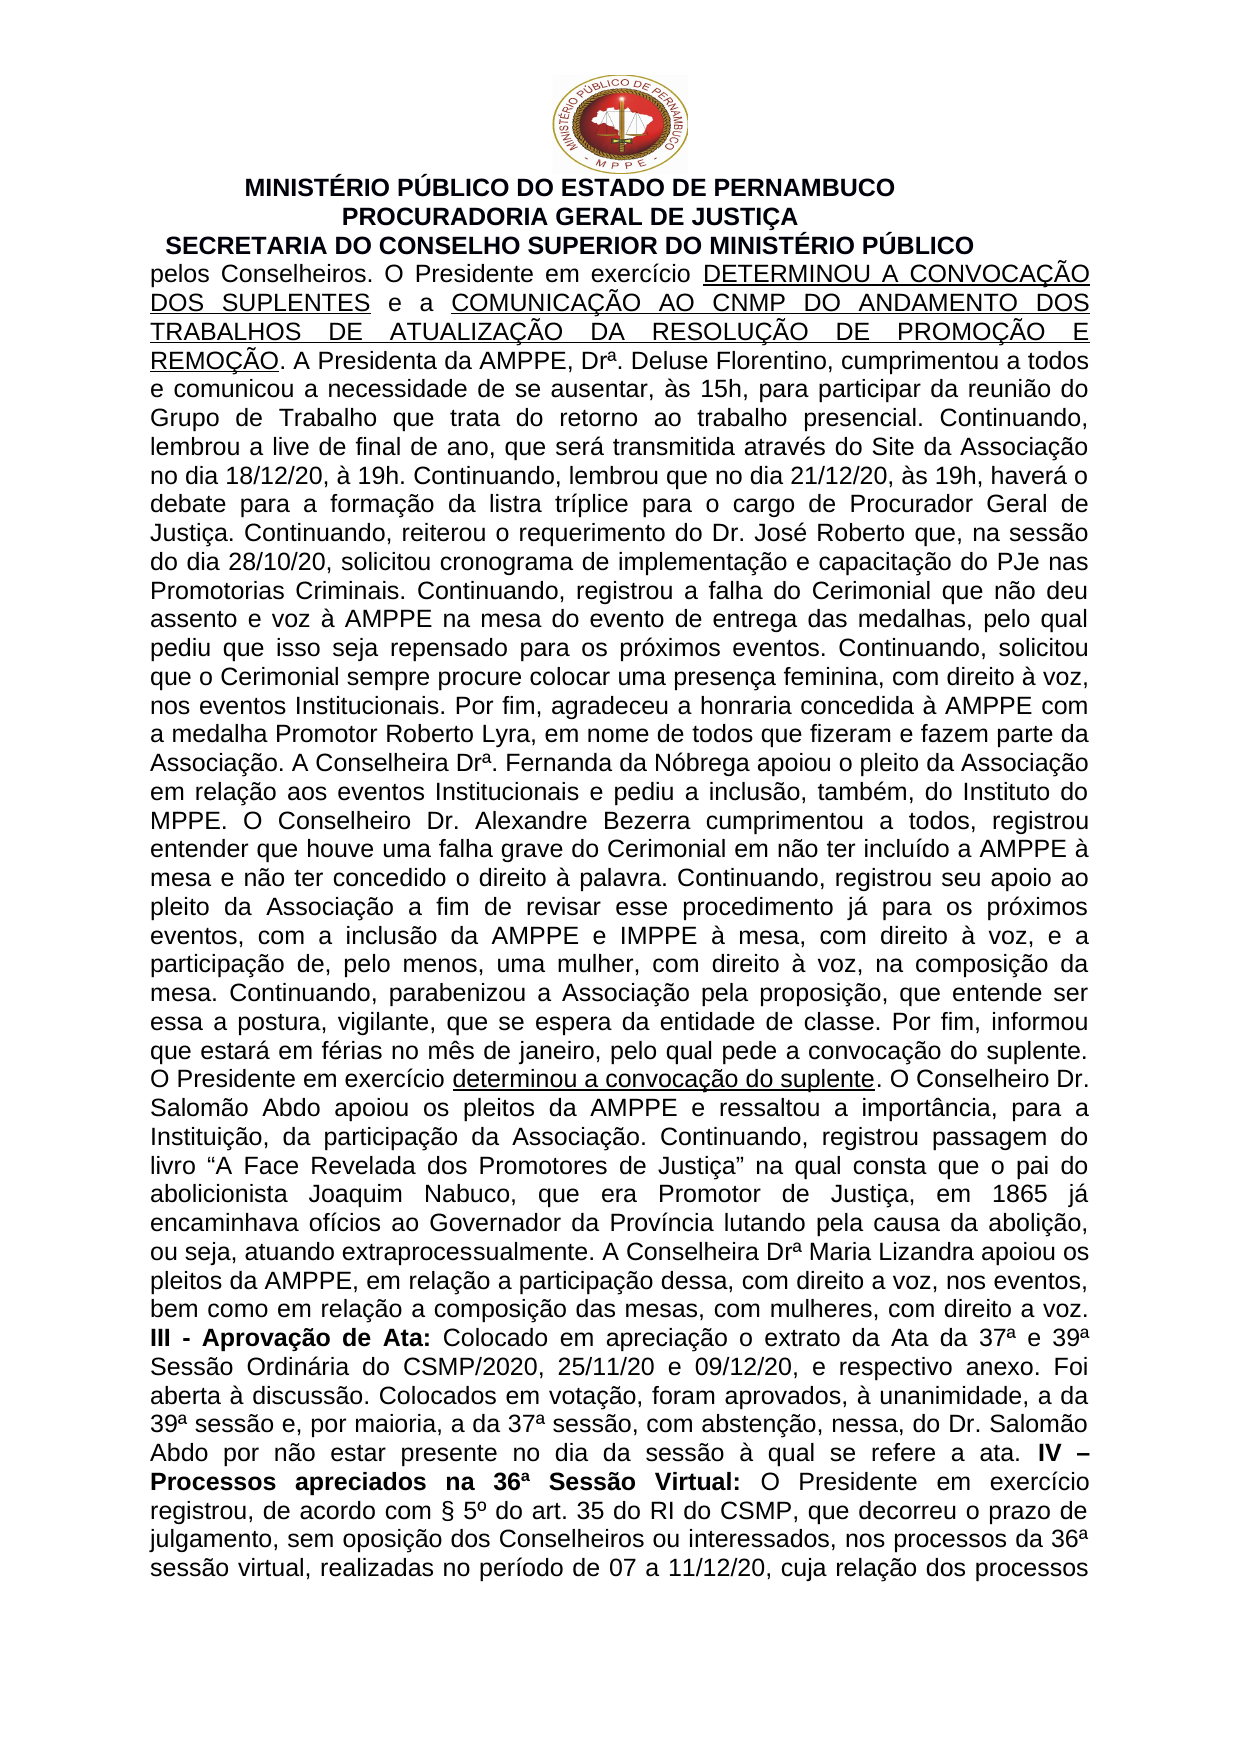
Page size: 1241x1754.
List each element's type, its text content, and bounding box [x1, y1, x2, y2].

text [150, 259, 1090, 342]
picture [552, 75, 688, 174]
